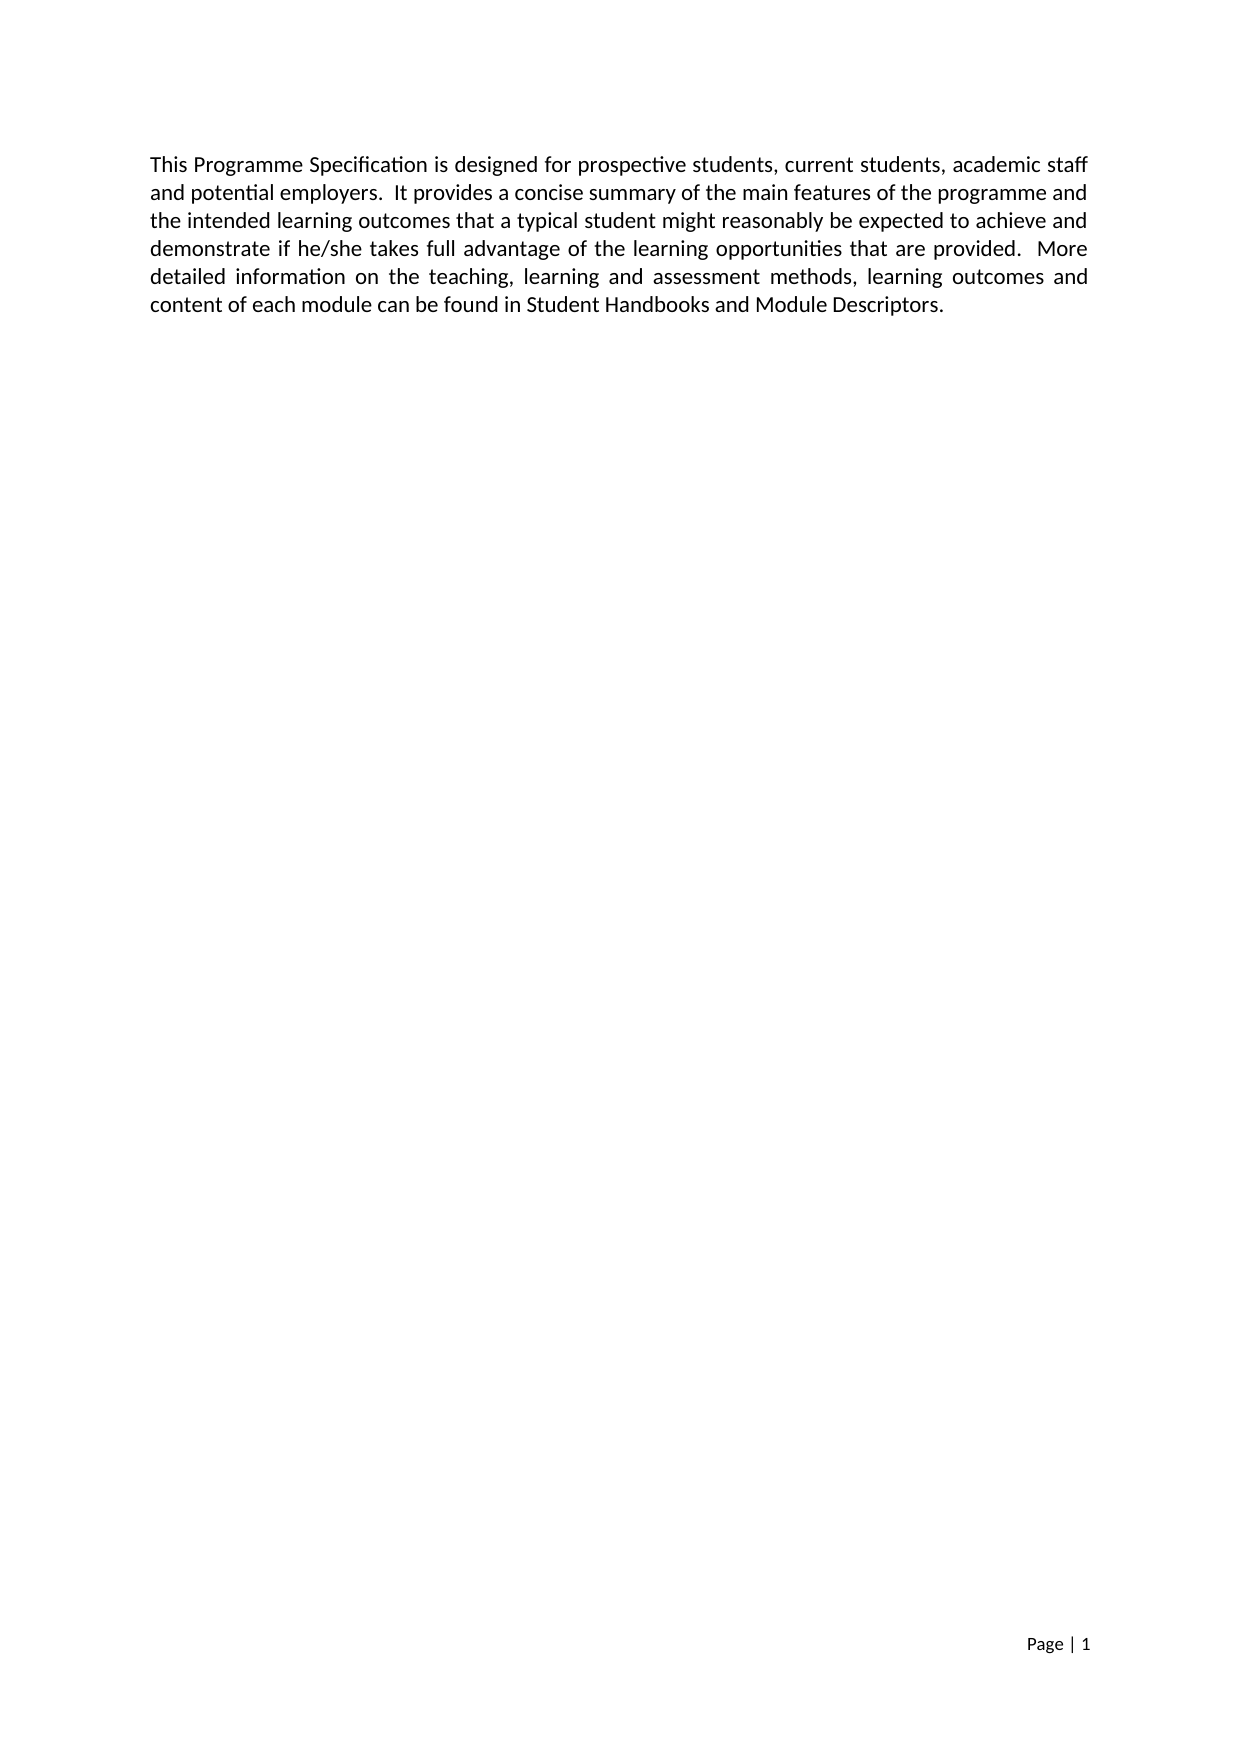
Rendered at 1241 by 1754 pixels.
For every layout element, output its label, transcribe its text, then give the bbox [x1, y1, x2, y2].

text This Programme Specification is designed for prospective students, current students, academic staff and potential employers. It provides a concise summary of the main features of the programme and the intended learning outcomes that a typical student might reasonably be expected to achieve and demonstrate if he/she takes full advantage of the learning opportunities that are provided. More detailed information on the teaching, learning and assessment methods, learning outcomes and content of each module can be found in Student Handbooks and Module Descriptors. [150, 150, 1090, 318]
